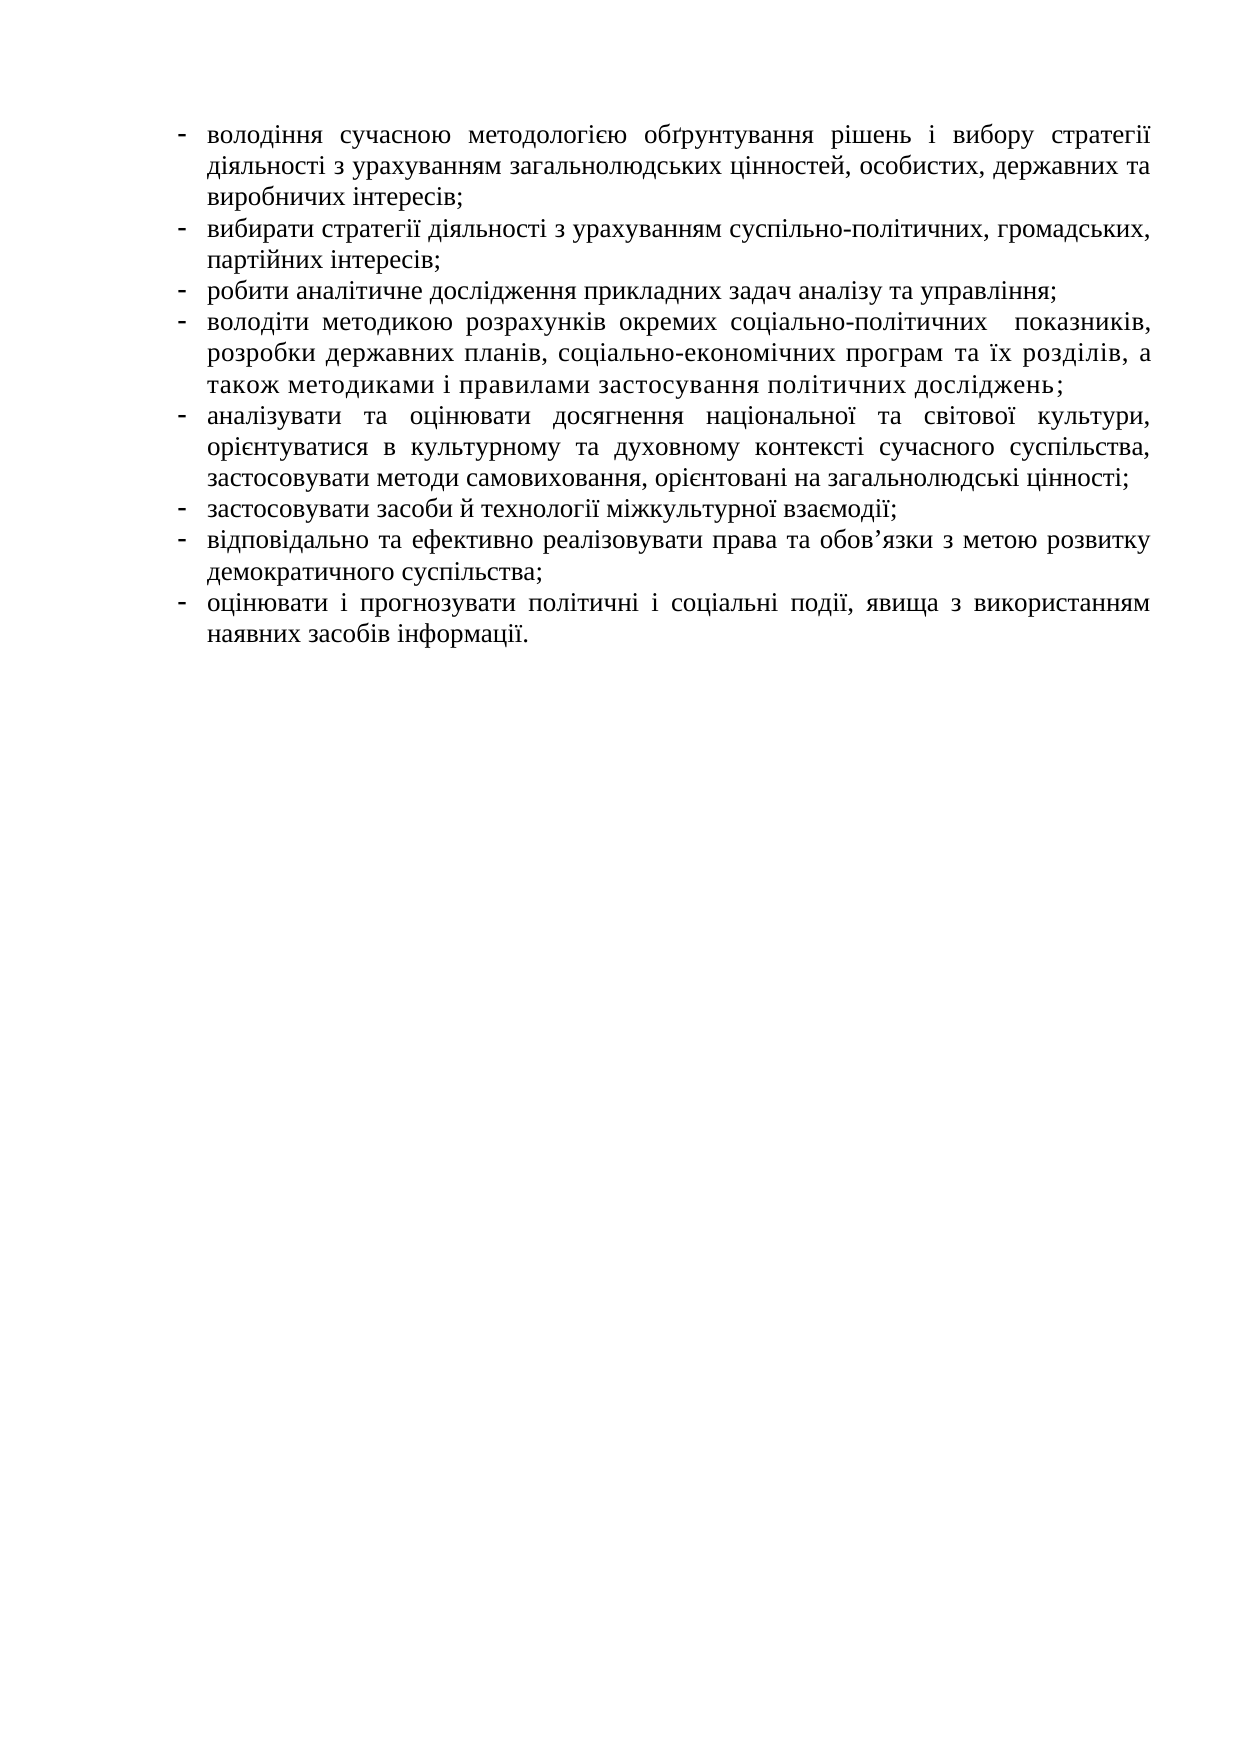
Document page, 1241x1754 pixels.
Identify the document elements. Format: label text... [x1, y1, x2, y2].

list застосовувати засоби й технології міжкультурної взаємодії; [177, 492, 1152, 524]
list вибирати стратегії діяльності з урахуванням суспільно-політичних, громадських, партійних інтересів; [177, 212, 1152, 274]
list робити аналітичне дослідження прикладних задач аналізу та управління; [177, 274, 1152, 305]
list оцінювати і прогнозувати політичні і соціальні події, явища з використанням наявних засобів інформації. [177, 586, 1152, 648]
list аналізувати та оцінювати досягнення національної та світової культури, орієнтуватися в культурному та духовному контексті сучасного суспільства, застосовувати методи самовиховання, орієнтовані на загальнолюдські цінності; [177, 399, 1152, 492]
list володіння сучасною методологією обґрунтування рішень і вибору стратегії діяльності з урахуванням загальнолюдських цінностей, особистих, державних та виробничих інтересів; [177, 118, 1152, 212]
list володіти методикою розрахунків окремих соціально-політичних показників, розробки державних планів, соціально-економічних програм та їх розділів, а також методиками і правилами застосування політичних досліджень; [177, 305, 1152, 399]
list відповідально та ефективно реалізовувати права та обов’язки з метою розвитку демократичного суспільства; [177, 524, 1152, 586]
